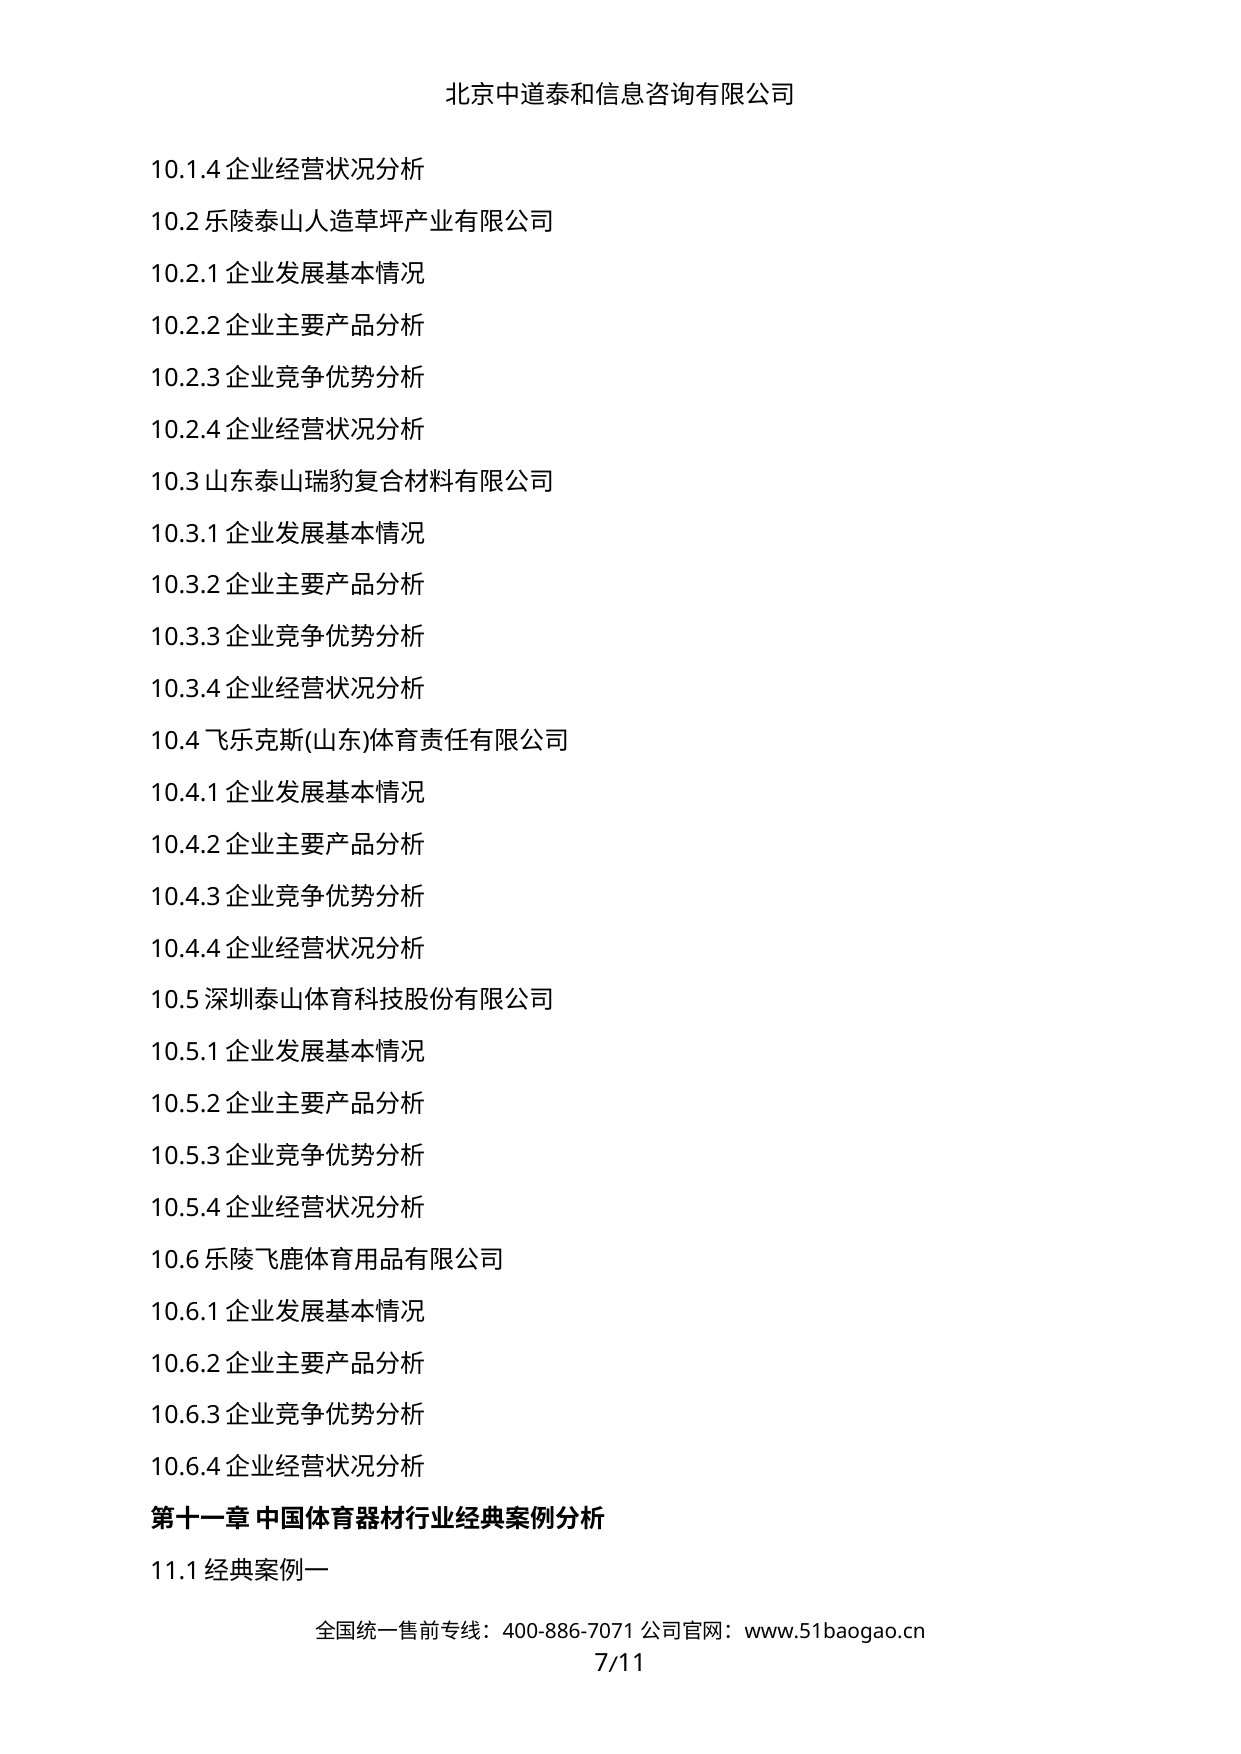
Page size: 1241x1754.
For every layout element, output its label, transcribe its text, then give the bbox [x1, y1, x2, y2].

text 10.2.1企业发展基本情况 [150, 254, 1090, 290]
text 10.5深圳泰山体育科技股份有限公司 [150, 980, 1090, 1016]
text 第十一章 中国体育器材行业经典案例分析 [150, 1499, 1090, 1535]
text 10.3.3企业竞争优势分析 [150, 617, 1090, 653]
text 10.5.2企业主要产品分析 [150, 1084, 1090, 1120]
text 10.3.1企业发展基本情况 [150, 513, 1090, 549]
text 10.2.3企业竞争优势分析 [150, 357, 1090, 394]
text 10.4.2企业主要产品分析 [150, 824, 1090, 861]
text 11.1经典案例一 [150, 1551, 1090, 1587]
text 10.3.4企业经营状况分析 [150, 669, 1090, 705]
text 10.5.4企业经营状况分析 [150, 1187, 1090, 1224]
text 10.2.2企业主要产品分析 [150, 306, 1090, 342]
text 10.2乐陵泰山人造草坪产业有限公司 [150, 202, 1090, 238]
text 10.6乐陵飞鹿体育用品有限公司 [150, 1239, 1090, 1276]
text 10.6.2企业主要产品分析 [150, 1343, 1090, 1379]
text 10.3山东泰山瑞豹复合材料有限公司 [150, 461, 1090, 497]
text 10.4.4企业经营状况分析 [150, 928, 1090, 964]
text 10.5.3企业竞争优势分析 [150, 1136, 1090, 1172]
text 10.1.4企业经营状况分析 [150, 150, 1090, 186]
text 10.4飞乐克斯(山东)体育责任有限公司 [150, 721, 1090, 757]
text 10.2.4企业经营状况分析 [150, 409, 1090, 446]
text 10.5.1企业发展基本情况 [150, 1032, 1090, 1068]
text 10.6.3企业竞争优势分析 [150, 1395, 1090, 1431]
text 10.4.3企业竞争优势分析 [150, 876, 1090, 912]
text 10.4.1企业发展基本情况 [150, 772, 1090, 809]
text 10.6.1企业发展基本情况 [150, 1291, 1090, 1327]
text 10.3.2企业主要产品分析 [150, 565, 1090, 601]
text 10.6.4企业经营状况分析 [150, 1447, 1090, 1483]
